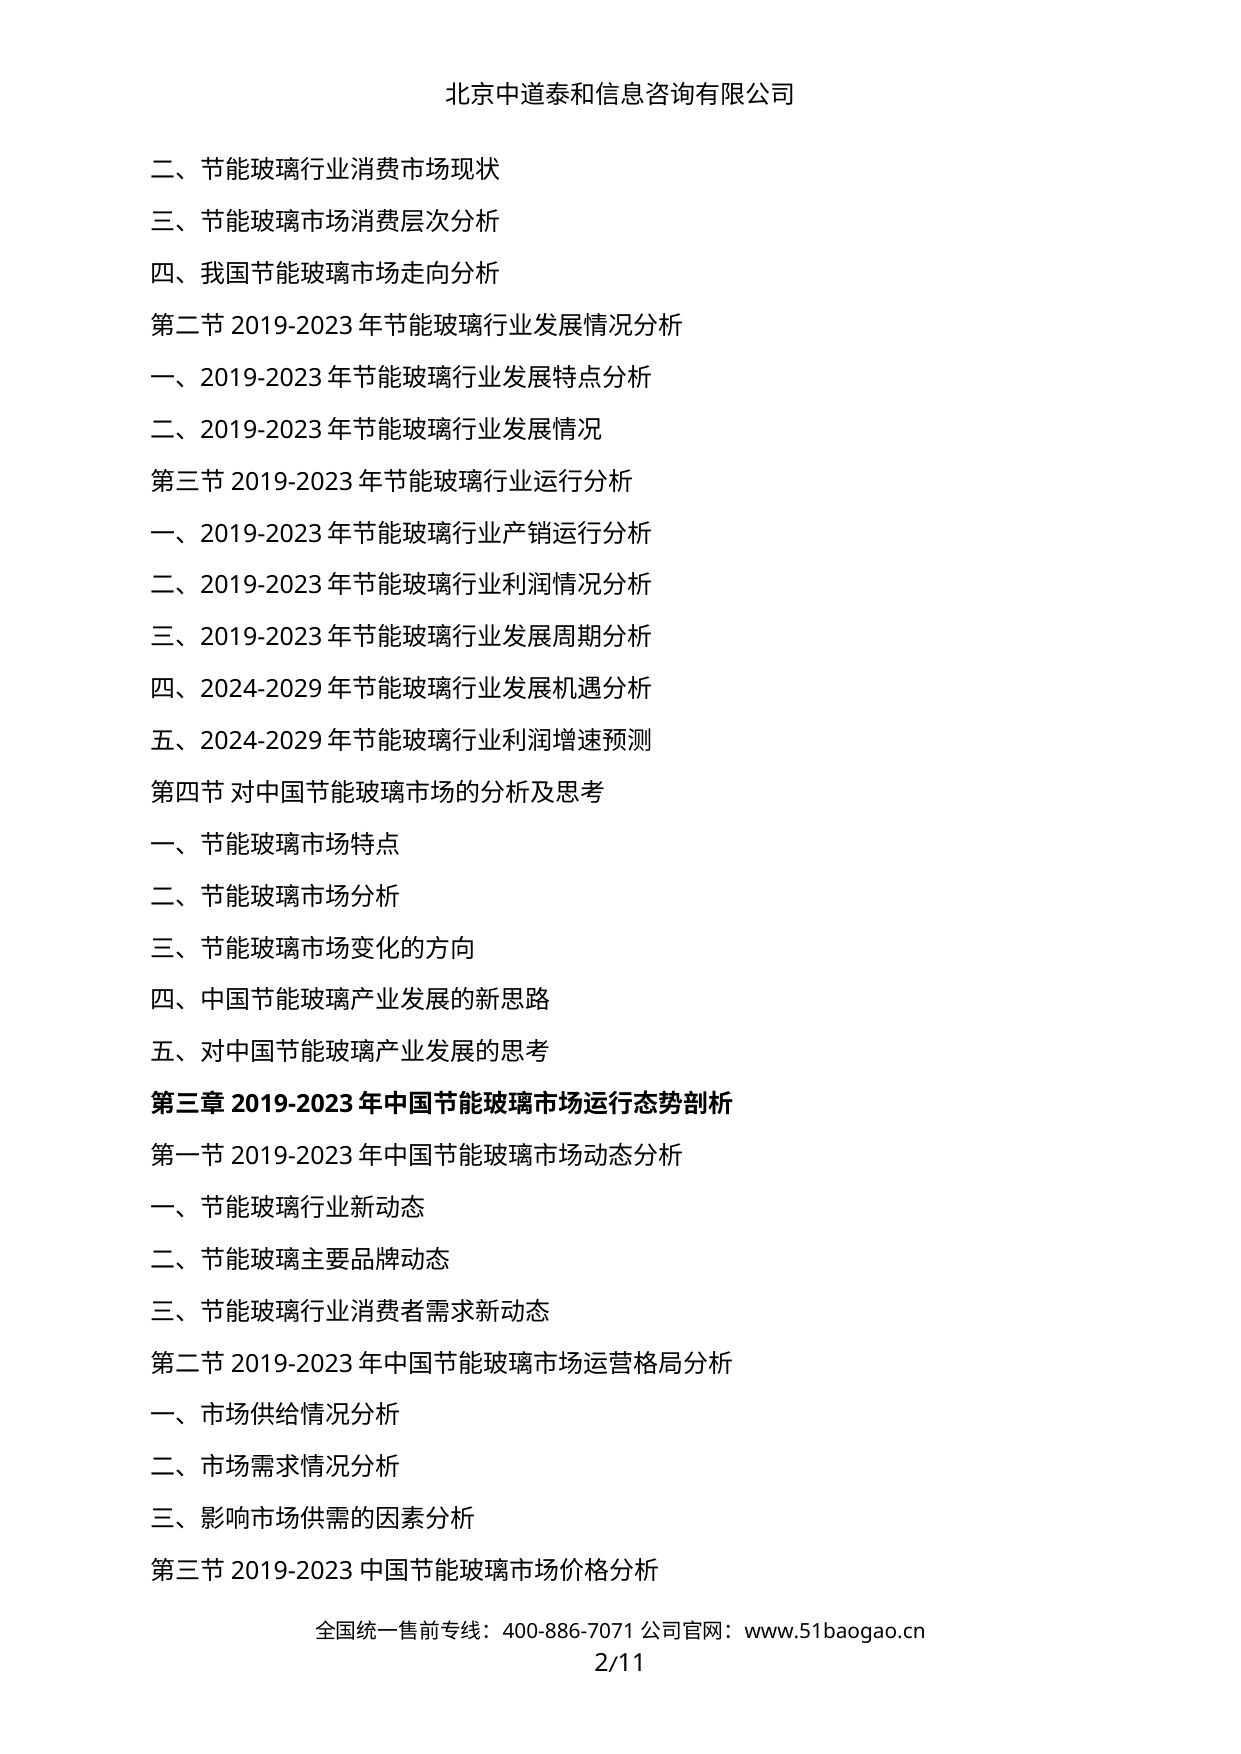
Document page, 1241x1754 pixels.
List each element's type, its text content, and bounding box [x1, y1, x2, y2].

text 四、我国节能玻璃市场走向分析 [150, 254, 1090, 290]
text 二、2019-2023年节能玻璃行业发展情况 [150, 409, 1090, 446]
text 第三章 2019-2023年中国节能玻璃市场运行态势剖析 [150, 1084, 1090, 1120]
text 五、对中国节能玻璃产业发展的思考 [150, 1032, 1090, 1068]
text 一、市场供给情况分析 [150, 1395, 1090, 1431]
text 三、2019-2023年节能玻璃行业发展周期分析 [150, 617, 1090, 653]
text 第二节 2019-2023年中国节能玻璃市场运营格局分析 [150, 1343, 1090, 1379]
text 五、2024-2029年节能玻璃行业利润增速预测 [150, 721, 1090, 757]
text 二、节能玻璃行业消费市场现状 [150, 150, 1090, 186]
text 二、节能玻璃市场分析 [150, 876, 1090, 912]
text 一、2019-2023年节能玻璃行业发展特点分析 [150, 357, 1090, 394]
text 二、节能玻璃主要品牌动态 [150, 1239, 1090, 1276]
text 三、节能玻璃行业消费者需求新动态 [150, 1291, 1090, 1327]
text 第二节 2019-2023年节能玻璃行业发展情况分析 [150, 306, 1090, 342]
text 一、2019-2023年节能玻璃行业产销运行分析 [150, 513, 1090, 549]
text 三、影响市场供需的因素分析 [150, 1499, 1090, 1535]
text 二、市场需求情况分析 [150, 1447, 1090, 1483]
text 第三节 2019-2023 中国节能玻璃市场价格分析 [150, 1551, 1090, 1587]
text 第三节 2019-2023年节能玻璃行业运行分析 [150, 461, 1090, 497]
text 二、2019-2023年节能玻璃行业利润情况分析 [150, 565, 1090, 601]
text 三、节能玻璃市场消费层次分析 [150, 202, 1090, 238]
text 第四节 对中国节能玻璃市场的分析及思考 [150, 772, 1090, 809]
text 四、中国节能玻璃产业发展的新思路 [150, 980, 1090, 1016]
text 三、节能玻璃市场变化的方向 [150, 928, 1090, 964]
text 第一节 2019-2023年中国节能玻璃市场动态分析 [150, 1136, 1090, 1172]
text 一、节能玻璃市场特点 [150, 824, 1090, 861]
text 四、2024-2029年节能玻璃行业发展机遇分析 [150, 669, 1090, 705]
text 一、节能玻璃行业新动态 [150, 1187, 1090, 1224]
